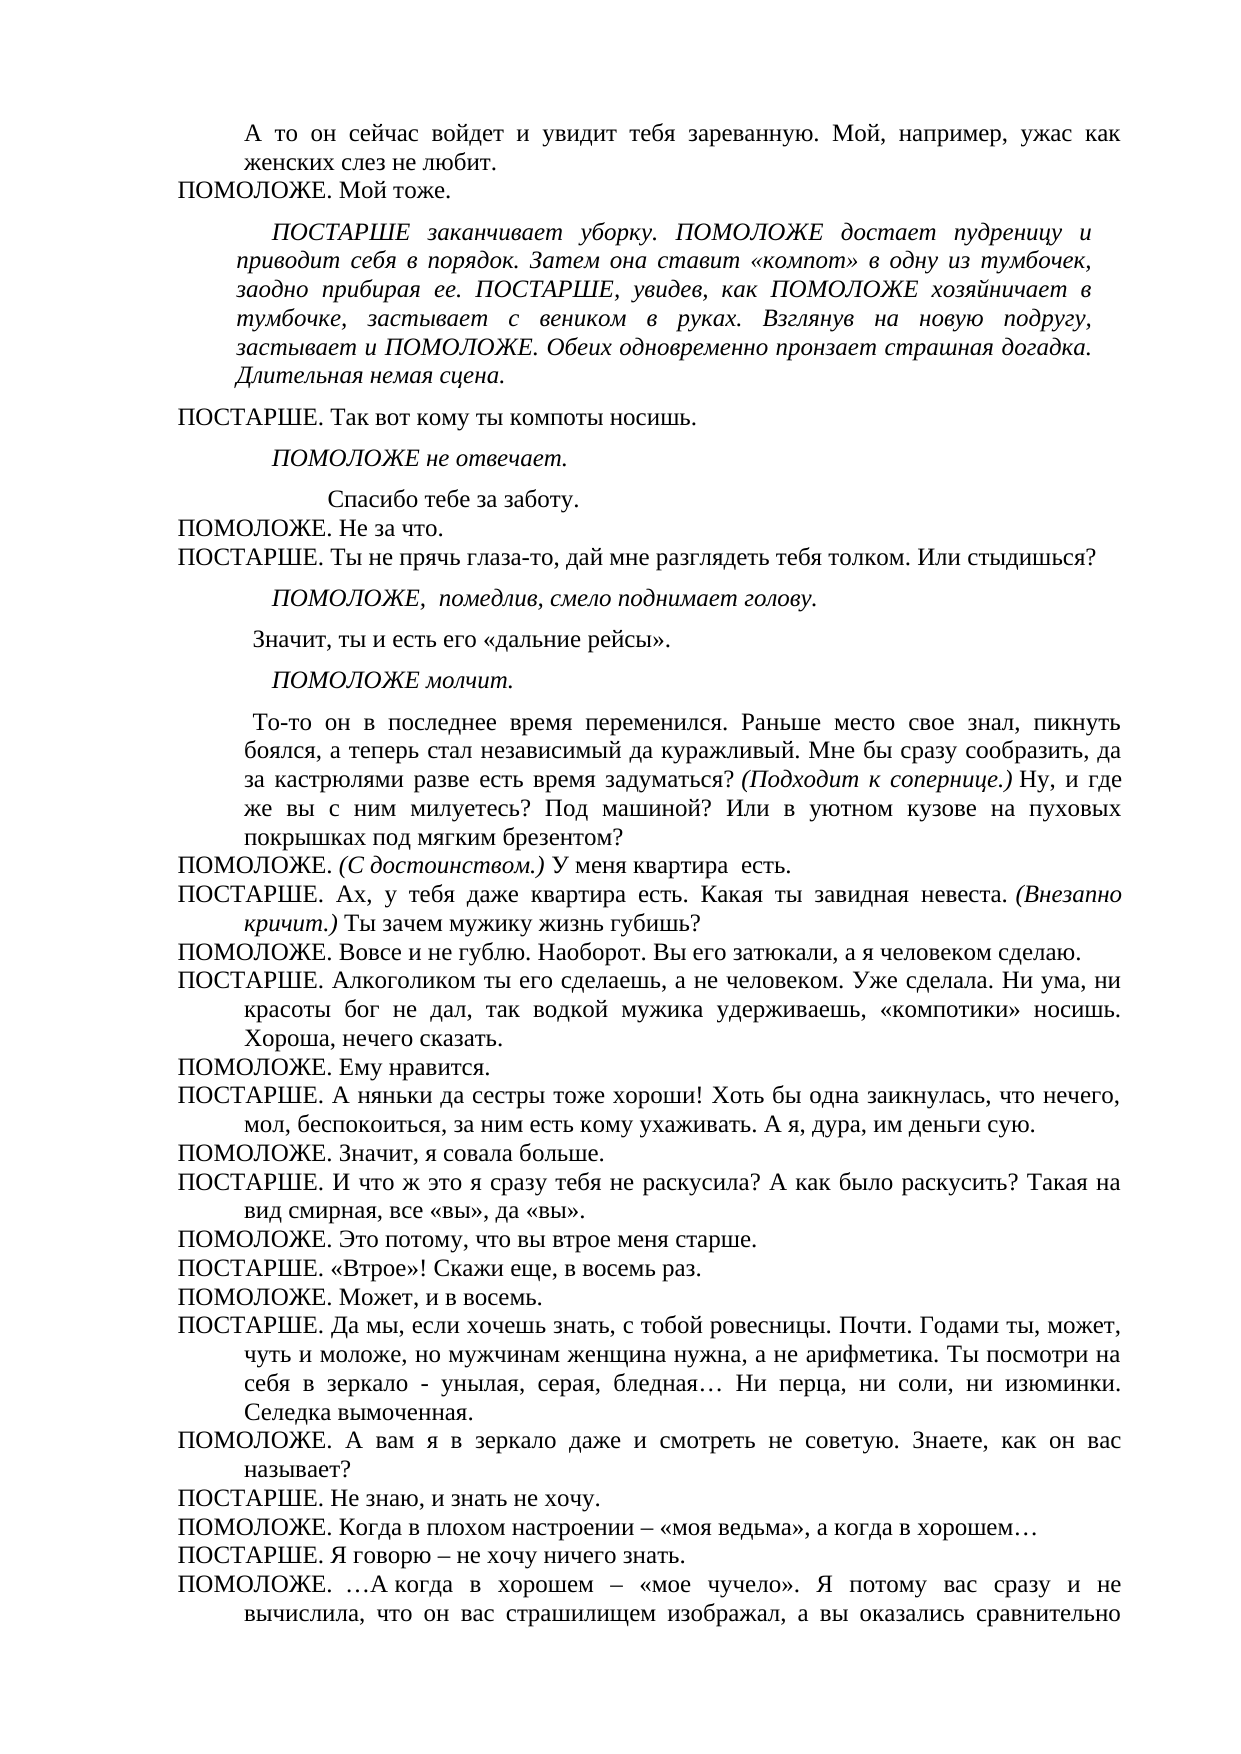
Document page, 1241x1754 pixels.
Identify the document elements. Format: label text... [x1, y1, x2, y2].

text ПОМОЛОЖЕ. Может, и в восемь. [177, 1282, 1122, 1311]
text ПОСТАРШЕ. Ах, у тебя даже квартира есть. Какая ты завидная невеста. (Внезапно кричит.) Ты зачем мужику жизнь губишь? [177, 879, 1122, 937]
text ПОСТАРШЕ. «Втрое»! Скажи еще, в восемь раз. [177, 1253, 1122, 1282]
text ПОМОЛОЖЕ. А вам я в зеркало даже и смотреть не советую. Знаете, как он вас называет? [177, 1426, 1122, 1483]
text Спасибо тебе за заботу. [177, 484, 1122, 513]
text ПОМОЛОЖЕ молчит. [236, 666, 1093, 694]
text То-то он в последнее время переменился. Раньше место свое знал, пикнуть боялся, а теперь стал независимый да куражливый. Мне бы сразу сообразить, да за кастрюлями разве есть время задуматься? (Подходит к сопернице.) Ну, и где же вы с ним милуетесь? Под машиной? Или в уютном кузове на пуховых покрышках под мягким брезентом? [177, 707, 1122, 851]
text ПОМОЛОЖЕ. Не за что. [177, 513, 1122, 542]
text ПОМОЛОЖЕ. Вовсе и не гублю. Наоборот. Вы его затюкали, а я человеком сделаю. [177, 937, 1122, 966]
text ПОМОЛОЖЕ. Мой тоже. [177, 176, 1122, 204]
text ПОСТАРШЕ. Алкоголиком ты его сделаешь, а не человеком. Уже сделала. Ни ума, ни красоты бог не дал, так водкой мужика удерживаешь, «компотики» носишь. Хороша, нечего сказать. [177, 966, 1122, 1052]
text Значит, ты и есть его «дальние рейсы». [177, 624, 1122, 653]
text ПОСТАРШЕ. И что ж это я сразу тебя не раскусила? А как было раскусить? Такая на вид смирная, все «вы», да «вы». [177, 1167, 1122, 1224]
text ПОМОЛОЖЕ. Когда в плохом настроении – «моя ведьма», а когда в хорошем… [177, 1512, 1122, 1541]
text ПОСТАРШЕ. Я говорю – не хочу ничего знать. [177, 1541, 1122, 1569]
text ПОМОЛОЖЕ, помедлив, смело поднимает голову. [236, 583, 1093, 612]
text ПОМОЛОЖЕ не отвечает. [236, 443, 1093, 472]
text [177, 118, 1122, 176]
text ПОМОЛОЖЕ. Это потому, что вы втрое меня старше. [177, 1224, 1122, 1253]
text ПОСТАРШЕ. А няньки да сестры тоже хороши! Хоть бы одна заикнулась, что нечего, мол, беспокоиться, за ним есть кому ухаживать. А я, дура, им деньги сую. [177, 1081, 1122, 1138]
text ПОСТАРШЕ. Ты не прячь глаза-то, дай мне разглядеть тебя толком. Или стыдишься? [177, 542, 1122, 571]
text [177, 1569, 1122, 1627]
text ПОСТАРШЕ. Не знаю, и знать не хочу. [177, 1483, 1122, 1512]
text ПОСТАРШЕ. Да мы, если хочешь знать, с тобой ровесницы. Почти. Годами ты, может, чуть и моложе, но мужчинам женщина нужна, а не арифметика. Ты посмотри на себя в зеркало - унылая, серая, бледная… Ни перца, ни соли, ни изюминки. Селедка вымоченная. [177, 1311, 1122, 1426]
text ПОМОЛОЖЕ. (С достоинством.) У меня квартира есть. [177, 851, 1122, 879]
text ПОМОЛОЖЕ. Ему нравится. [177, 1052, 1122, 1081]
text ПОМОЛОЖЕ. Значит, я совала больше. [177, 1138, 1122, 1167]
text ПОСТАРШЕ. Так вот кому ты компоты носишь. [177, 402, 1122, 431]
text ПОСТАРШЕ заканчивает уборку. ПОМОЛОЖЕ достает пудреницу и приводит себя в порядок. Затем она ставит «компот» в одну из тумбочек, заодно прибирая ее. ПОСТАРШЕ, увидев, как ПОМОЛОЖЕ хозяйничает в тумбочке, застывает с веником в руках. Взглянув на новую подругу, застывает и ПОМОЛОЖЕ. Обеих одновременно пронзает страшная догадка. Длительная немая сцена. [236, 217, 1093, 389]
